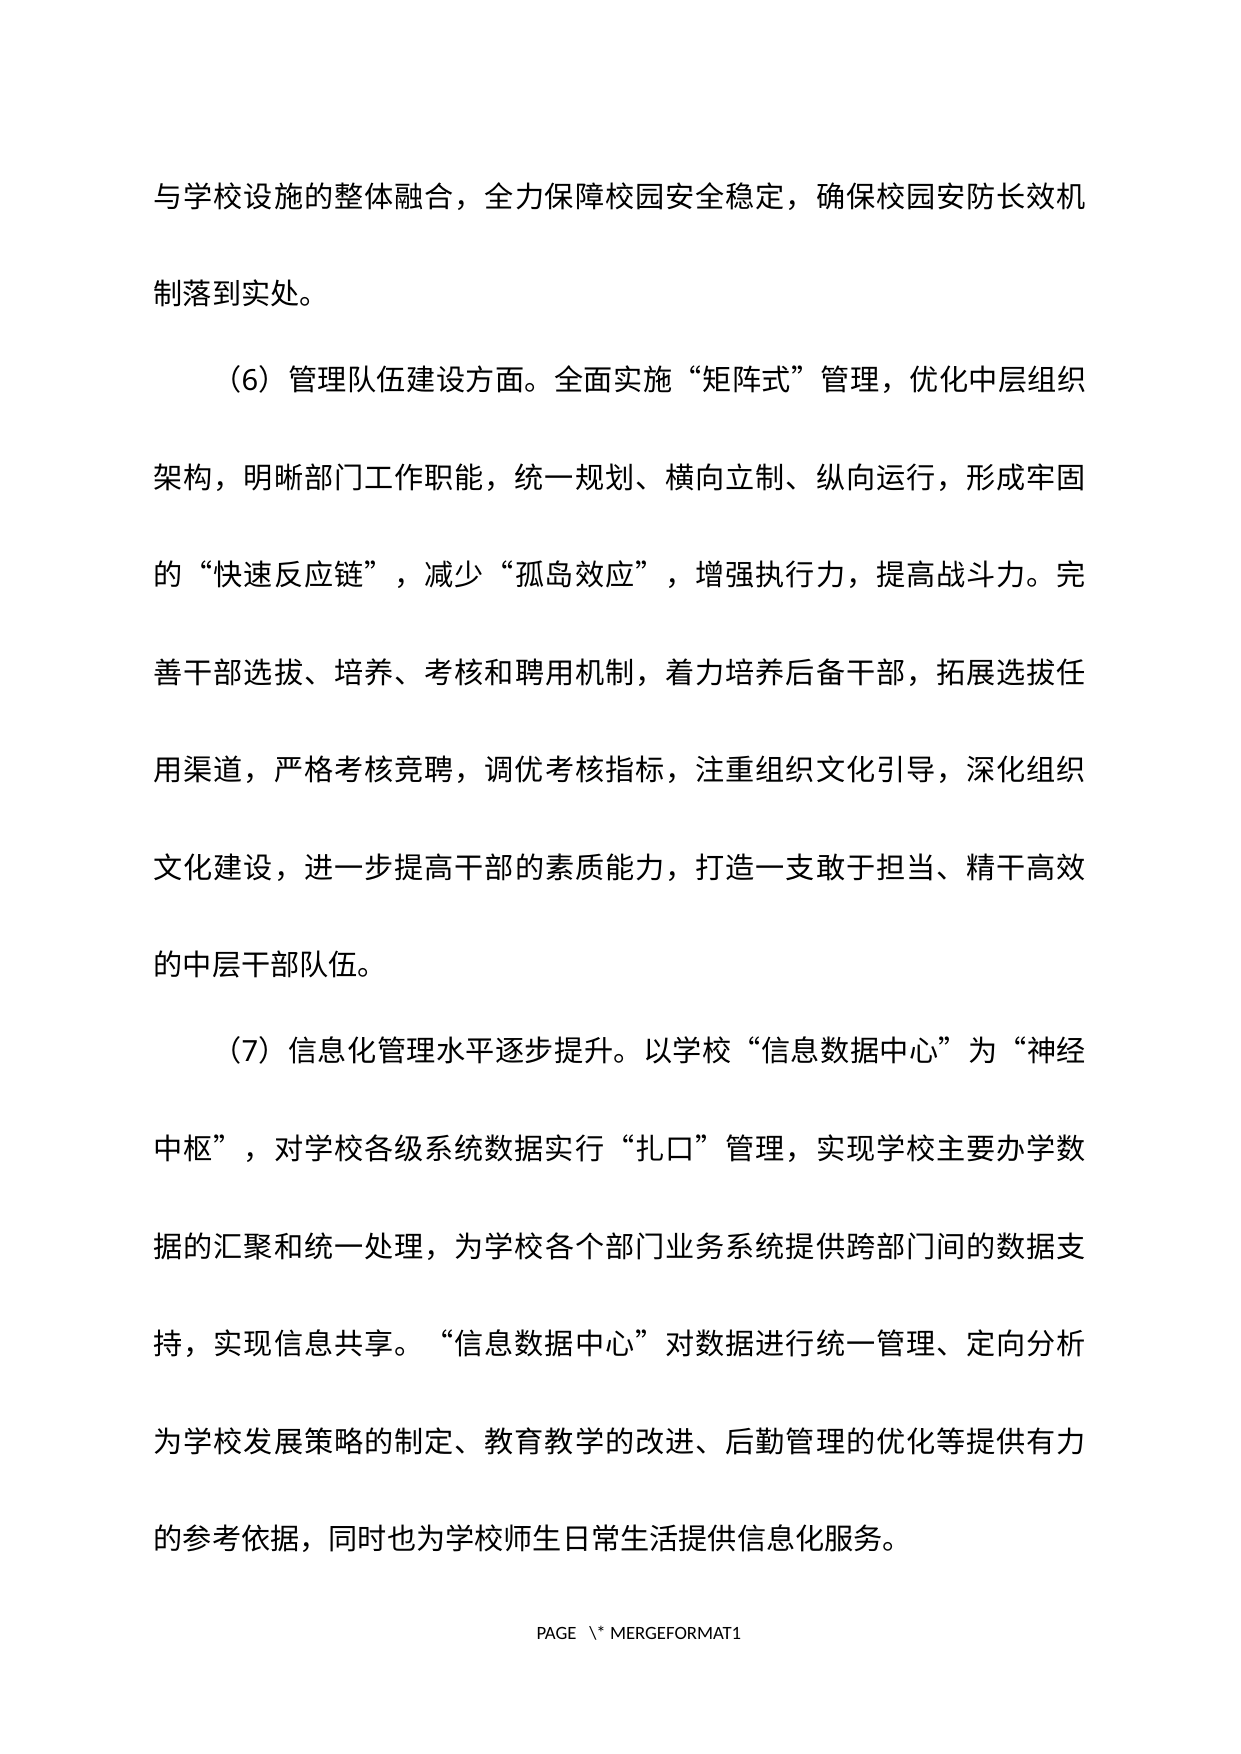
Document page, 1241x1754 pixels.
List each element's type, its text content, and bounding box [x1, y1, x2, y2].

text （7）信息化管理水平逐步提升。以学校“信息数据中心”为“神经中枢”，对学校各级系统数据实行“扎口”管理，实现学校主要办学数据的汇聚和统一处理，为学校各个部门业务系统提供跨部门间的数据支持，实现信息共享。“信息数据中心”对数据进行统一管理、定向分析，为学校发展策略的制定、教育教学的改进、后勤管理的优化等提供有力的参考依据，同时也为学校师生日常生活提供信息化服务。 [153, 1017, 1087, 1569]
text （6）管理队伍建设方面。全面实施“矩阵式”管理，优化中层组织架构，明晰部门工作职能，统一规划、横向立制、纵向运行，形成牢固的“快速反应链”，减少“孤岛效应”，增强执行力，提高战斗力。完善干部选拔、培养、考核和聘用机制，着力培养后备干部，拓展选拔任用渠道，严格考核竞聘，调优考核指标，注重组织文化引导，深化组织文化建设，进一步提高干部的素质能力，打造一支敢于担当、精干高效的中层干部队伍。 [153, 346, 1087, 996]
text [153, 162, 1087, 324]
